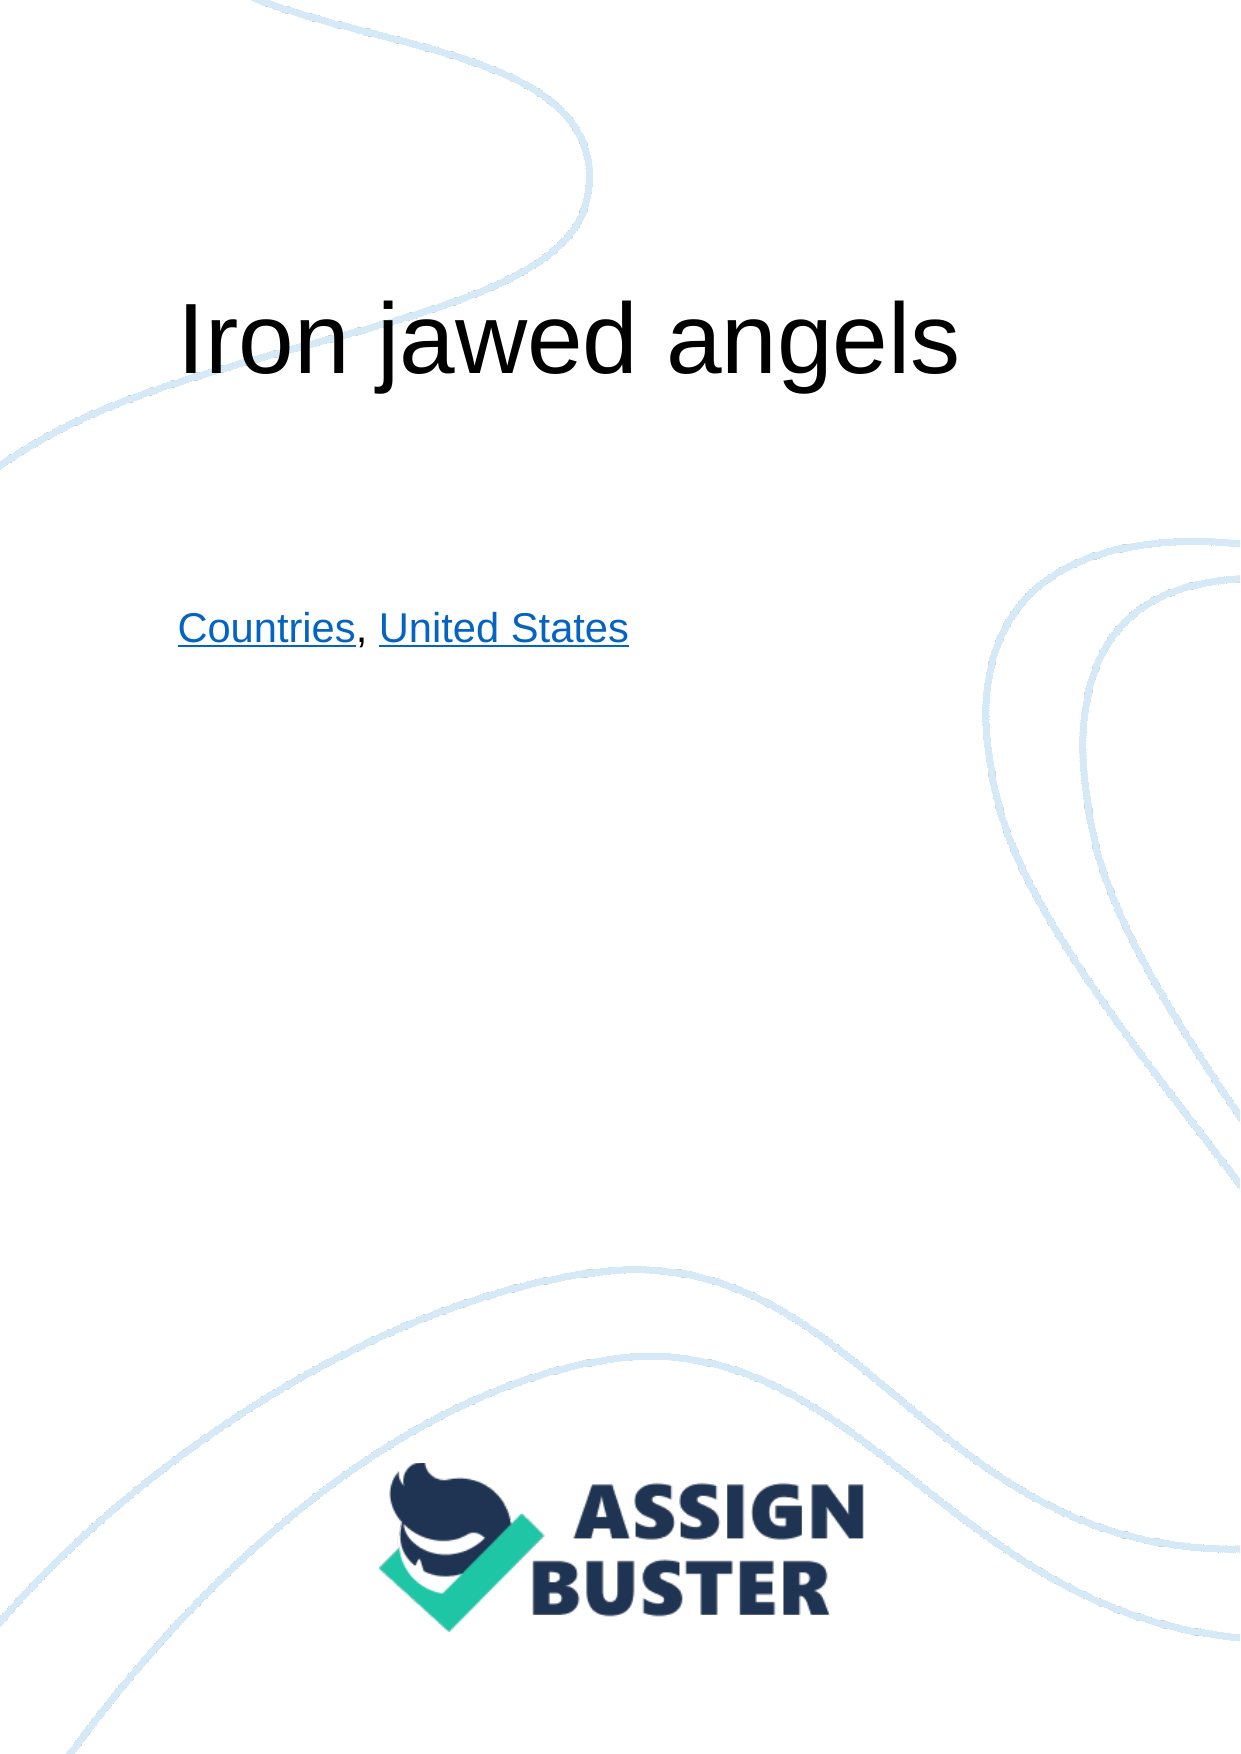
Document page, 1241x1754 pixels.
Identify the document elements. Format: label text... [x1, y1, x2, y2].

picture [0, 0, 1241, 1754]
text Countries, United States [177, 604, 1152, 652]
subtitle Iron jawed angels [177, 279, 1152, 394]
